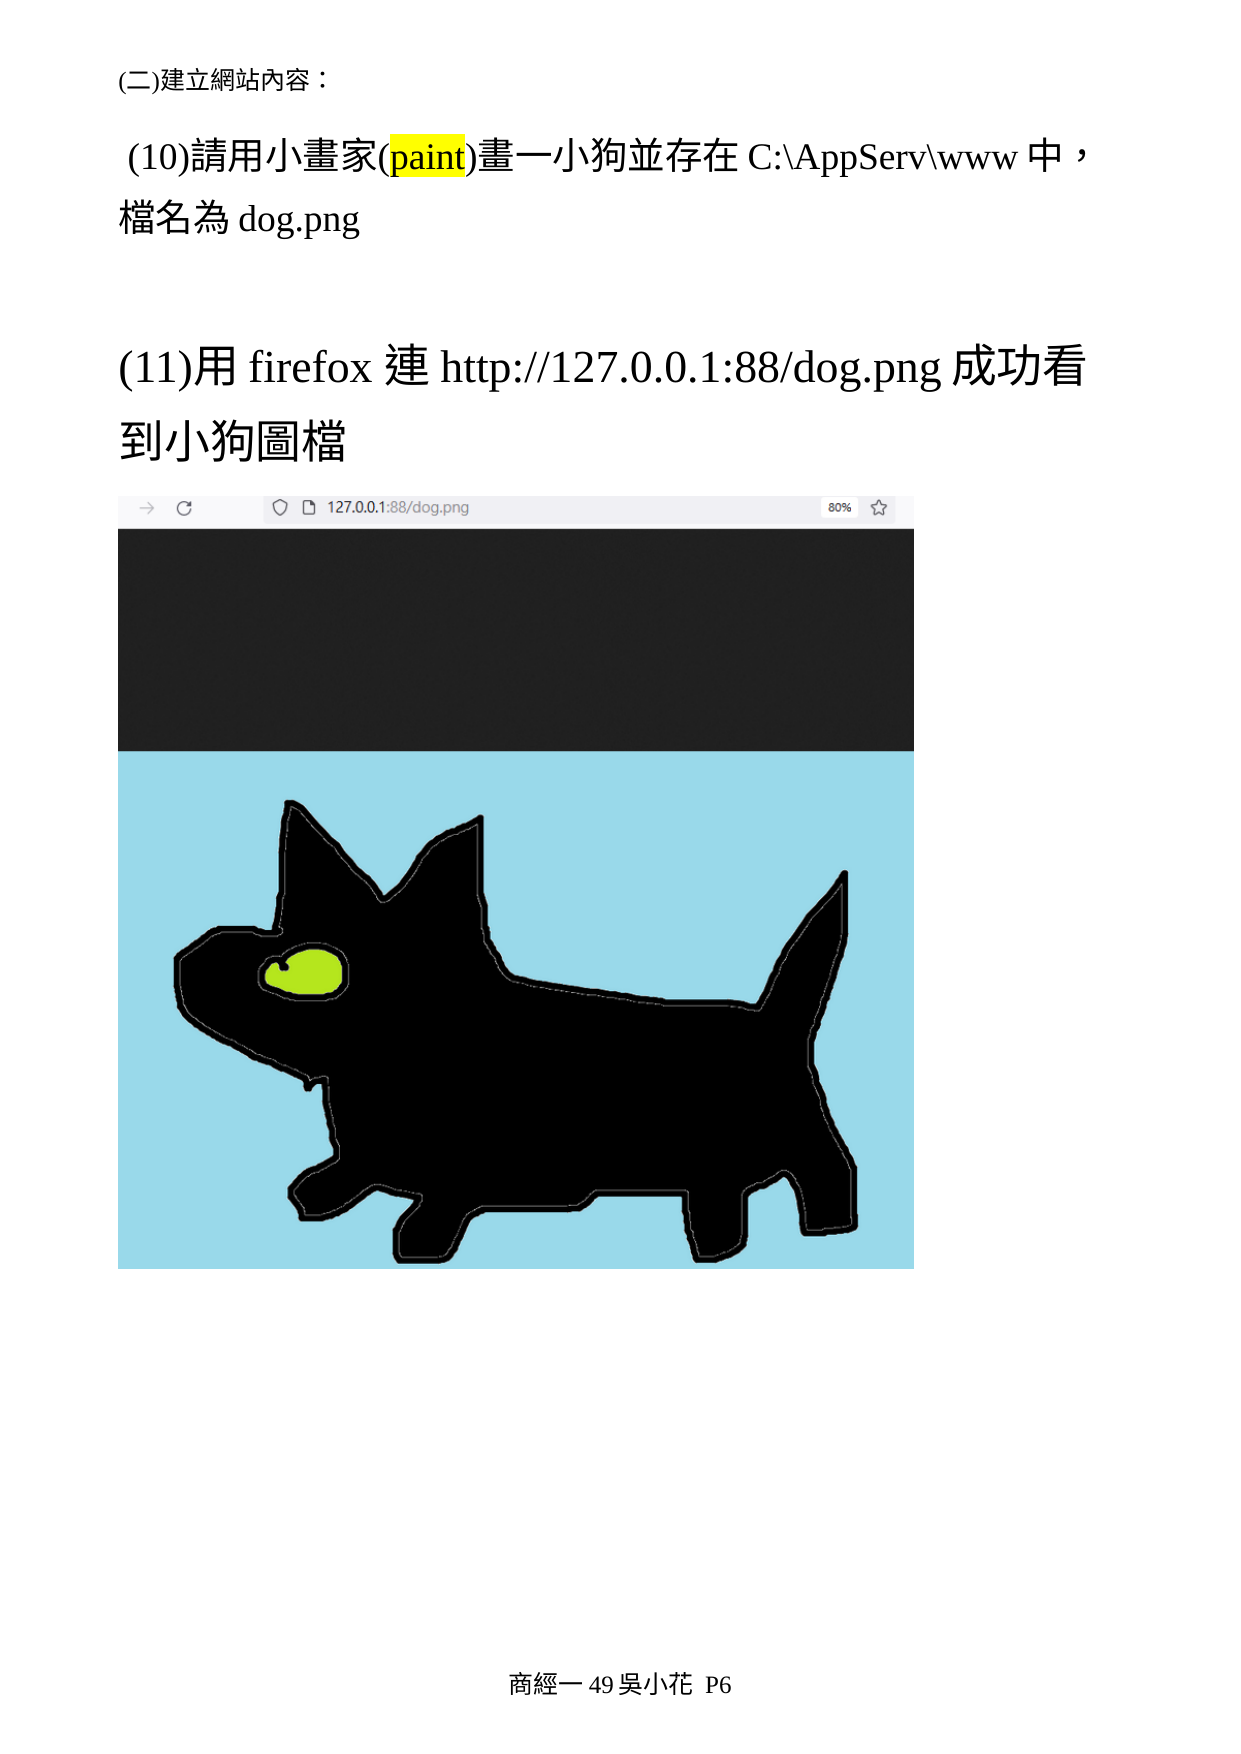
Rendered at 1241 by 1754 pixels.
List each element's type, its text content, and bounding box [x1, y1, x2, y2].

text (11)用firefox 連 http://127.0.0.1:88/dog.png成功看到小狗圖檔 [118, 329, 1122, 472]
text (二)建立網站內容： [118, 61, 1122, 97]
picture [118, 496, 914, 1269]
text (10)請用小畫家(paint)畫一小狗並存在C:\AppServ\www中，檔名為dog.png [118, 126, 1122, 242]
